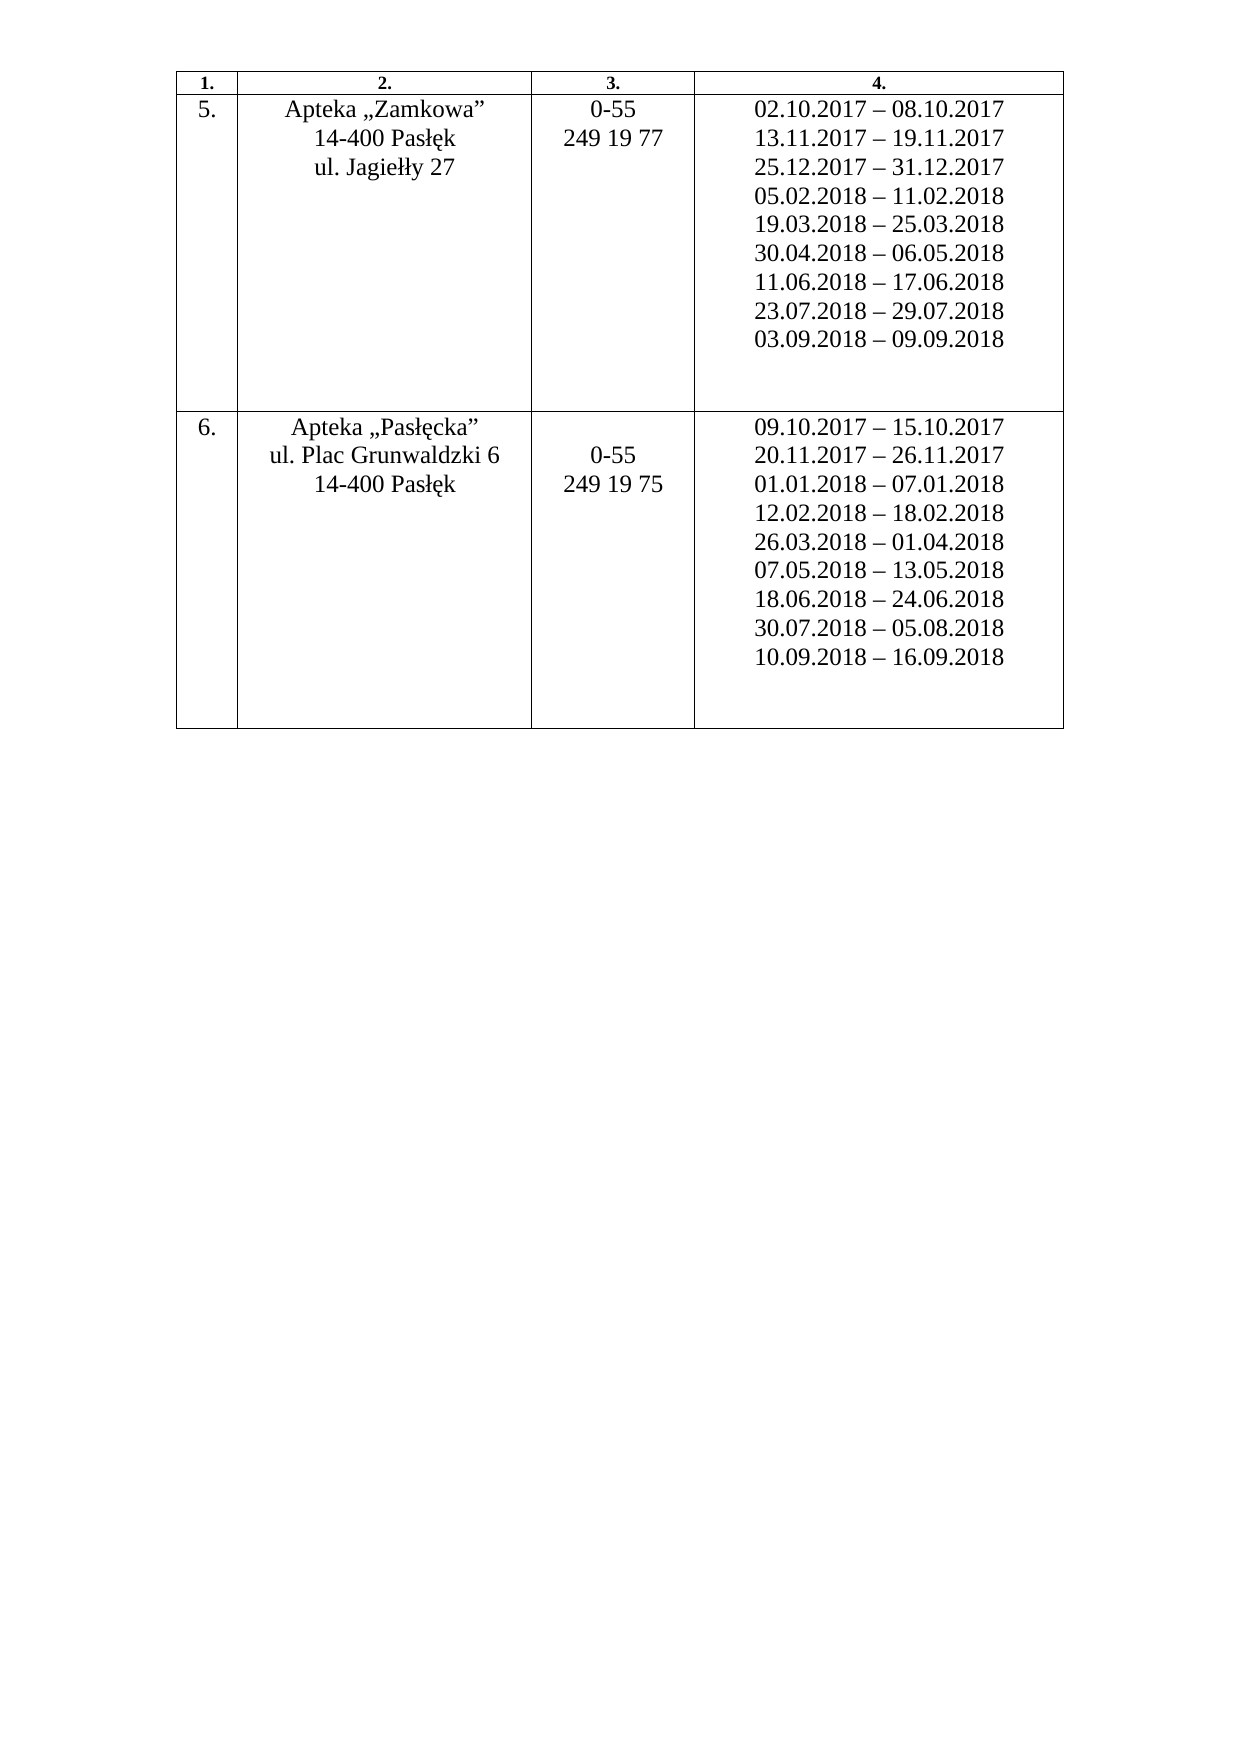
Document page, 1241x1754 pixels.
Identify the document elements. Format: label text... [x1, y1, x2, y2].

table_cell 1. [177, 72, 237, 93]
table_cell 0-55 249 19 77 [532, 95, 694, 411]
table_cell 02.10.2017 – 08.10.2017 13.11.2017 – 19.11.2017 25.12.2017 – 31.12.2017 05.02.2018 – 11.02.2018 19.03.2018 – 25.03.2018 30.04.2018 – 06.05.2018 11.06.2018 – 17.06.2018 23.07.2018 – 29.07.2018 03.09.2018 – 09.09.2018 [695, 95, 1063, 411]
table_cell 5. [177, 95, 237, 411]
table_cell 0-55 249 19 75 [532, 412, 694, 728]
table_cell Apteka „Zamkowa” 14-400 Pasłęk ul. Jagiełły 27 [238, 95, 531, 411]
table_cell 3. [532, 72, 694, 93]
table_cell Apteka „Pasłęcka” ul. Plac Grunwaldzki 6 14-400 Pasłęk [238, 412, 531, 728]
table_cell 2. [238, 72, 531, 93]
table_cell 4. [695, 72, 1063, 93]
table_cell 09.10.2017 – 15.10.2017 20.11.2017 – 26.11.2017 01.01.2018 – 07.01.2018 12.02.2018 – 18.02.2018 26.03.2018 – 01.04.2018 07.05.2018 – 13.05.2018 18.06.2018 – 24.06.2018 30.07.2018 – 05.08.2018 10.09.2018 – 16.09.2018 [695, 412, 1063, 728]
table_cell 6. [177, 412, 237, 728]
